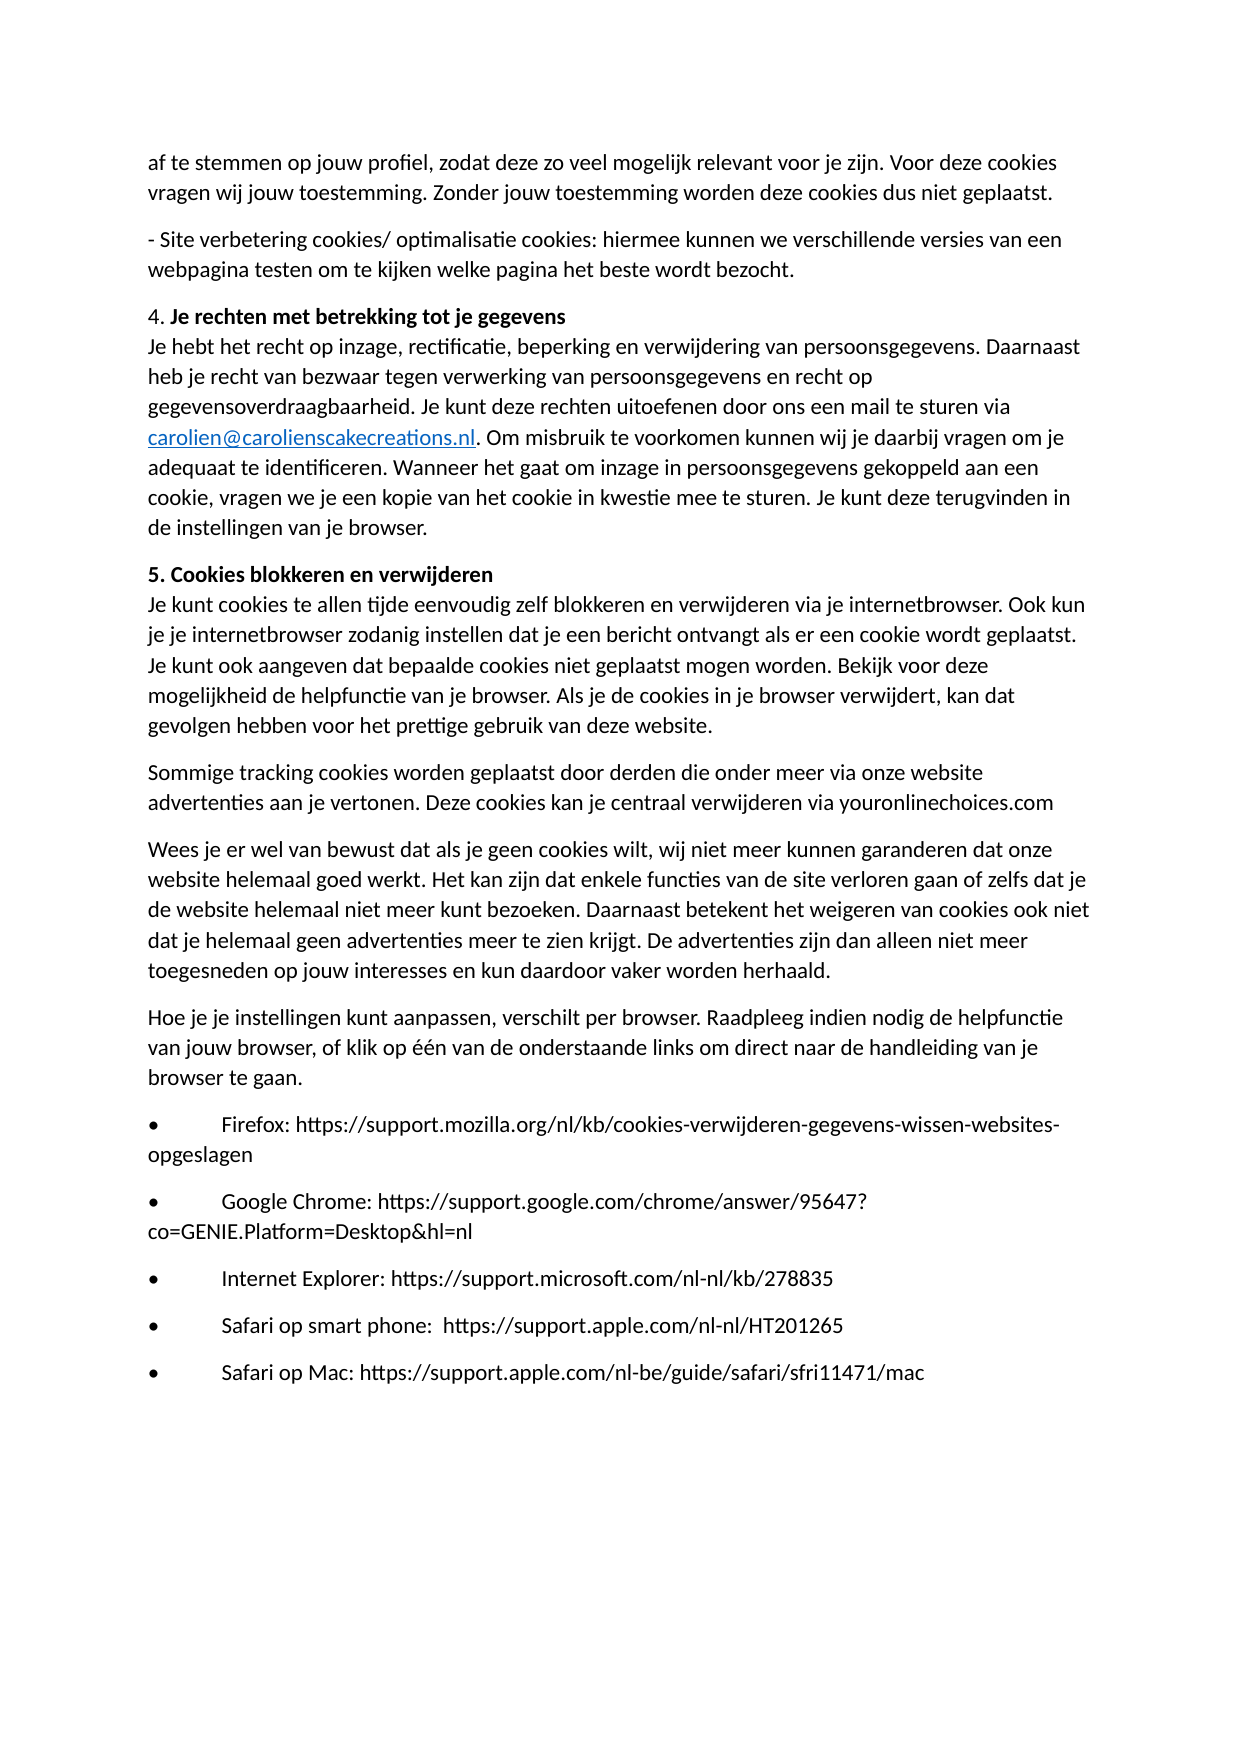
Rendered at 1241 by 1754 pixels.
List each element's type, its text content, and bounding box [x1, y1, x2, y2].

text 5. Cookies blokkeren en verwijderen Je kunt cookies te allen tijde eenvoudig zelf blokkeren en verwijderen via je internetbrowser. Ook kun je je internetbrowser zodanig instellen dat je een bericht ontvangt als er een cookie wordt geplaatst. Je kunt ook aangeven dat bepaalde cookies niet geplaatst mogen worden. Bekijk voor deze mogelijkheid de helpfunctie van je browser. Als je de cookies in je browser verwijdert, kan dat gevolgen hebben voor het prettige gebruik van deze website. [148, 560, 1093, 739]
text • Firefox: https://support.mozilla.org/nl/kb/cookies-verwijderen-gegevens-wissen-websites-opgeslagen [148, 1110, 1093, 1168]
text • Safari op smart phone: https://support.apple.com/nl-nl/HT201265 [148, 1311, 1093, 1339]
text Hoe je je instellingen kunt aanpassen, verschilt per browser. Raadpleeg indien nodig de helpfunctie van jouw browser, of klik op één van de onderstaande links om direct naar de handleiding van je browser te gaan. [148, 1003, 1093, 1091]
text 4. Je rechten met betrekking tot je gegevens Je hebt het recht op inzage, rectificatie, beperking en verwijdering van persoonsgegevens. Daarnaast heb je recht van bezwaar tegen verwerking van persoonsgegevens en recht op gegevensoverdraagbaarheid. Je kunt deze rechten uitoefenen door ons een mail te sturen via carolien@carolienscakecreations.nl. Om misbruik te voorkomen kunnen wij je daarbij vragen om je adequaat te identificeren. Wanneer het gaat om inzage in persoonsgegevens gekoppeld aan een cookie, vragen we je een kopie van het cookie in kwestie mee te sturen. Je kunt deze terugvinden in de instellingen van je browser. [148, 302, 1093, 541]
text Sommige tracking cookies worden geplaatst door derden die onder meer via onze website advertenties aan je vertonen. Deze cookies kan je centraal verwijderen via youronlinechoices.com [148, 758, 1093, 816]
text • Internet Explorer: https://support.microsoft.com/nl-nl/kb/278835 [148, 1264, 1093, 1292]
text Wees je er wel van bewust dat als je geen cookies wilt, wij niet meer kunnen garanderen dat onze website helemaal goed werkt. Het kan zijn dat enkele functies van de site verloren gaan of zelfs dat je de website helemaal niet meer kunt bezoeken. Daarnaast betekent het weigeren van cookies ook niet dat je helemaal geen advertenties meer te zien krijgt. De advertenties zijn dan alleen niet meer toegesneden op jouw interesses en kun daardoor vaker worden herhaald. [148, 835, 1093, 984]
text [148, 148, 1093, 206]
text • Safari op Mac: https://support.apple.com/nl-be/guide/safari/sfri11471/mac [148, 1358, 1093, 1386]
text • Google Chrome: https://support.google.com/chrome/answer/95647?co=GENIE.Platform=Desktop&hl=nl [148, 1187, 1093, 1245]
text - Site verbetering cookies/ optimalisatie cookies: hiermee kunnen we verschillende versies van een webpagina testen om te kijken welke pagina het beste wordt bezocht. [148, 225, 1093, 283]
